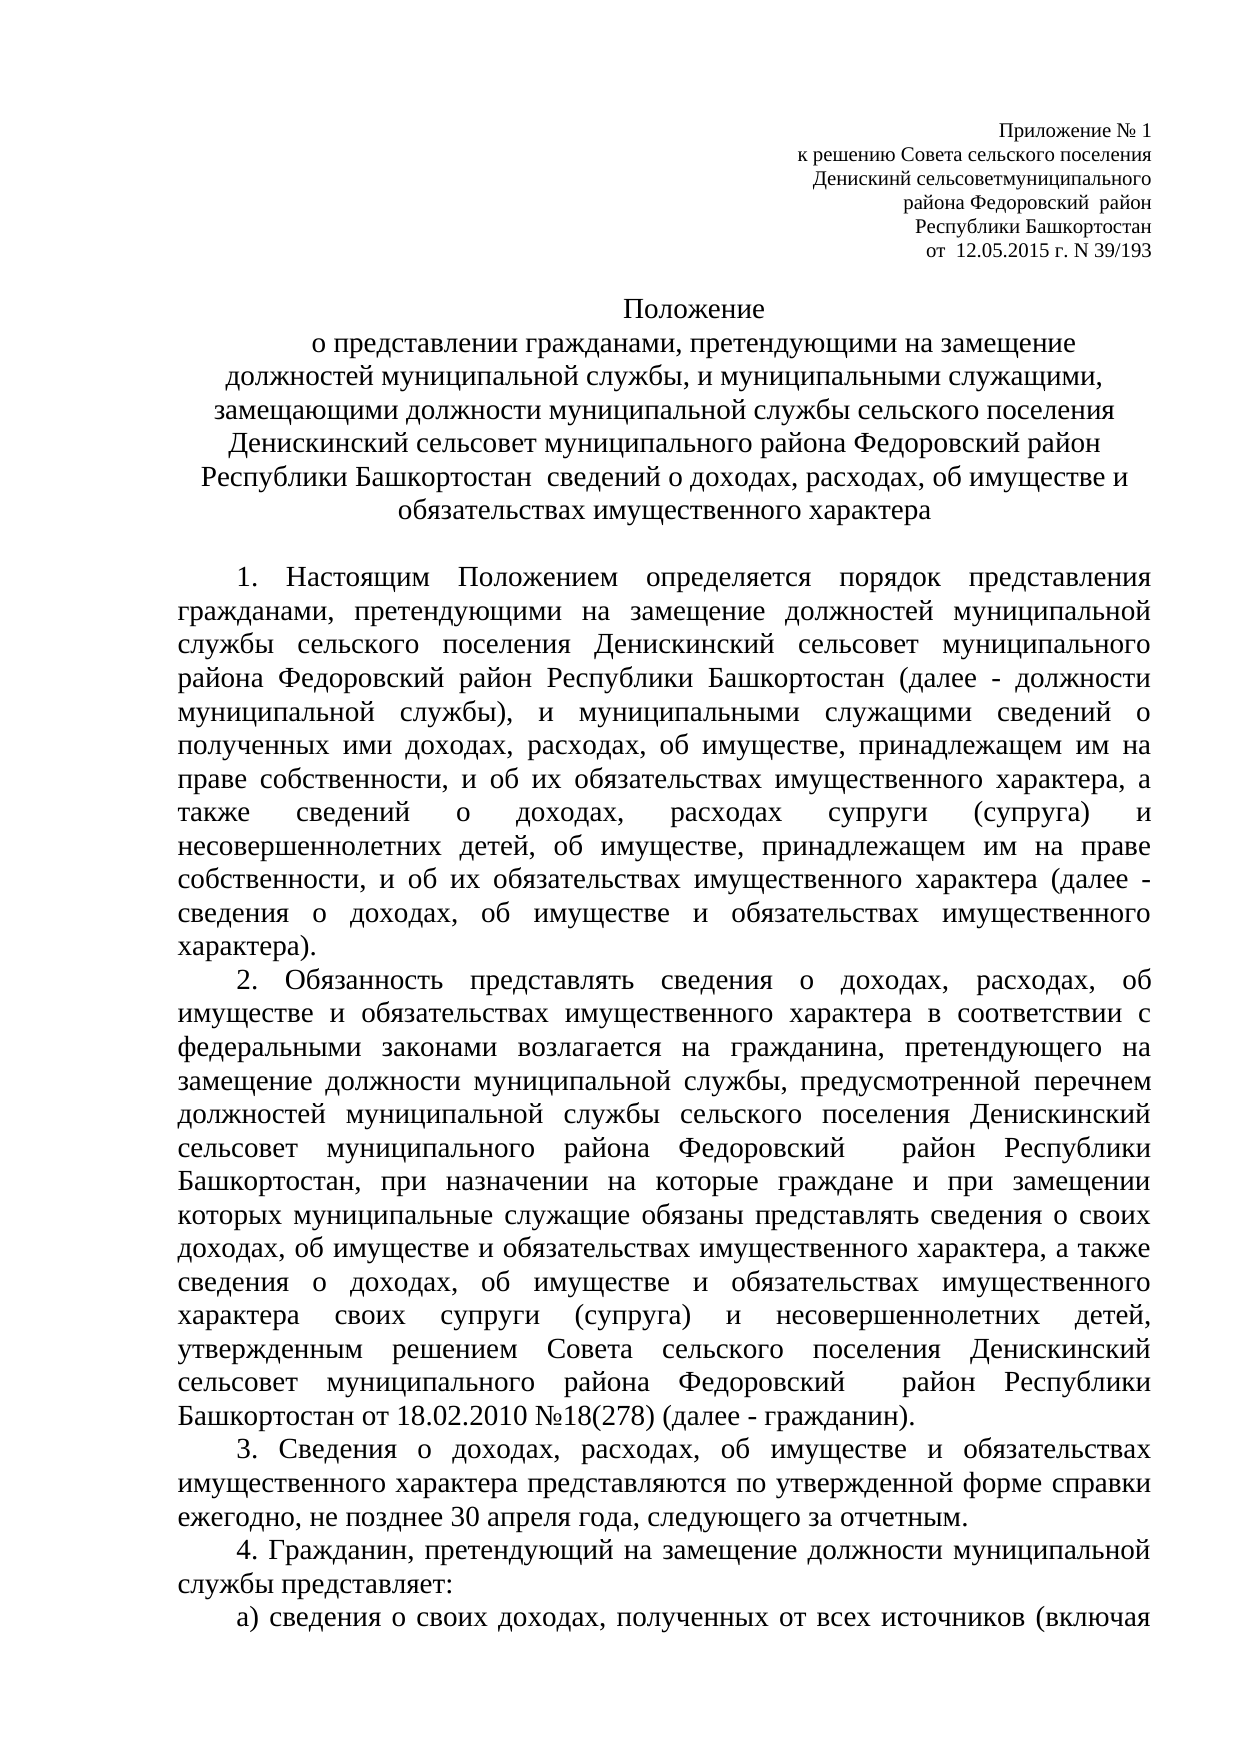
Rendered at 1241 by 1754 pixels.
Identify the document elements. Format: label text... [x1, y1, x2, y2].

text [177, 1599, 1152, 1633]
text Денискинй сельсоветмуниципального [177, 166, 1152, 190]
text о представлении гражданами, претендующими на замещение должностей муниципальной службы, и муниципальными служащими, замещающими должности муниципальной службы сельского поселения Денискинский сельсовет муниципального района Федоровский район Республики Башкортостан сведений о доходах, расходах, об имуществе и обязательствах имущественного характера [177, 325, 1152, 526]
text от 12.05.2015 г. N 39/193 [177, 238, 1152, 262]
text Приложение № 1 [177, 118, 1152, 142]
text 1. Настоящим Положением определяется порядок представления гражданами, претендующими на замещение должностей муниципальной службы сельского поселения Денискинский сельсовет муниципального района Федоровский район Республики Башкортостан (далее - должности муниципальной службы), и муниципальными служащими сведений о полученных ими доходах, расходах, об имуществе, принадлежащем им на праве собственности, и об их обязательствах имущественного характера, а также сведений о доходах, расходах супруги (супруга) и несовершеннолетних детей, об имуществе, принадлежащем им на праве собственности, и об их обязательствах имущественного характера (далее - сведения о доходах, об имуществе и обязательствах имущественного характера). [177, 559, 1152, 962]
text 2. Обязанность представлять сведения о доходах, расходах, об имуществе и обязательствах имущественного характера в соответствии с федеральными законами возлагается на гражданина, претендующего на замещение должности муниципальной службы, предусмотренной перечнем должностей муниципальной службы сельского поселения Денискинский сельсовет муниципального района Федоровский район Республики Башкортостан, при назначении на которые граждане и при замещении которых муниципальные служащие обязаны представлять сведения о своих доходах, об имуществе и обязательствах имущественного характера, а также сведения о доходах, об имуществе и обязательствах имущественного характера своих супруги (супруга) и несовершеннолетних детей, утвержденным решением Совета сельского поселения Денискинский сельсовет муниципального района Федоровский район Республики Башкортостан от 18.02.2010 №18(278) (далее - гражданин). [177, 962, 1152, 1432]
text к решению Совета сельского поселения [177, 142, 1152, 166]
text Положение [177, 291, 1152, 325]
text 4. Гражданин, претендующий на замещение должности муниципальной службы представляет: [177, 1532, 1152, 1599]
text района Федоровский район [177, 190, 1152, 214]
text 3. Сведения о доходах, расходах, об имуществе и обязательствах имущественного характера представляются по утвержденной форме справки ежегодно, не позднее 30 апреля года, следующего за отчетным. [177, 1432, 1152, 1532]
text Республики Башкортостан [177, 214, 1152, 238]
